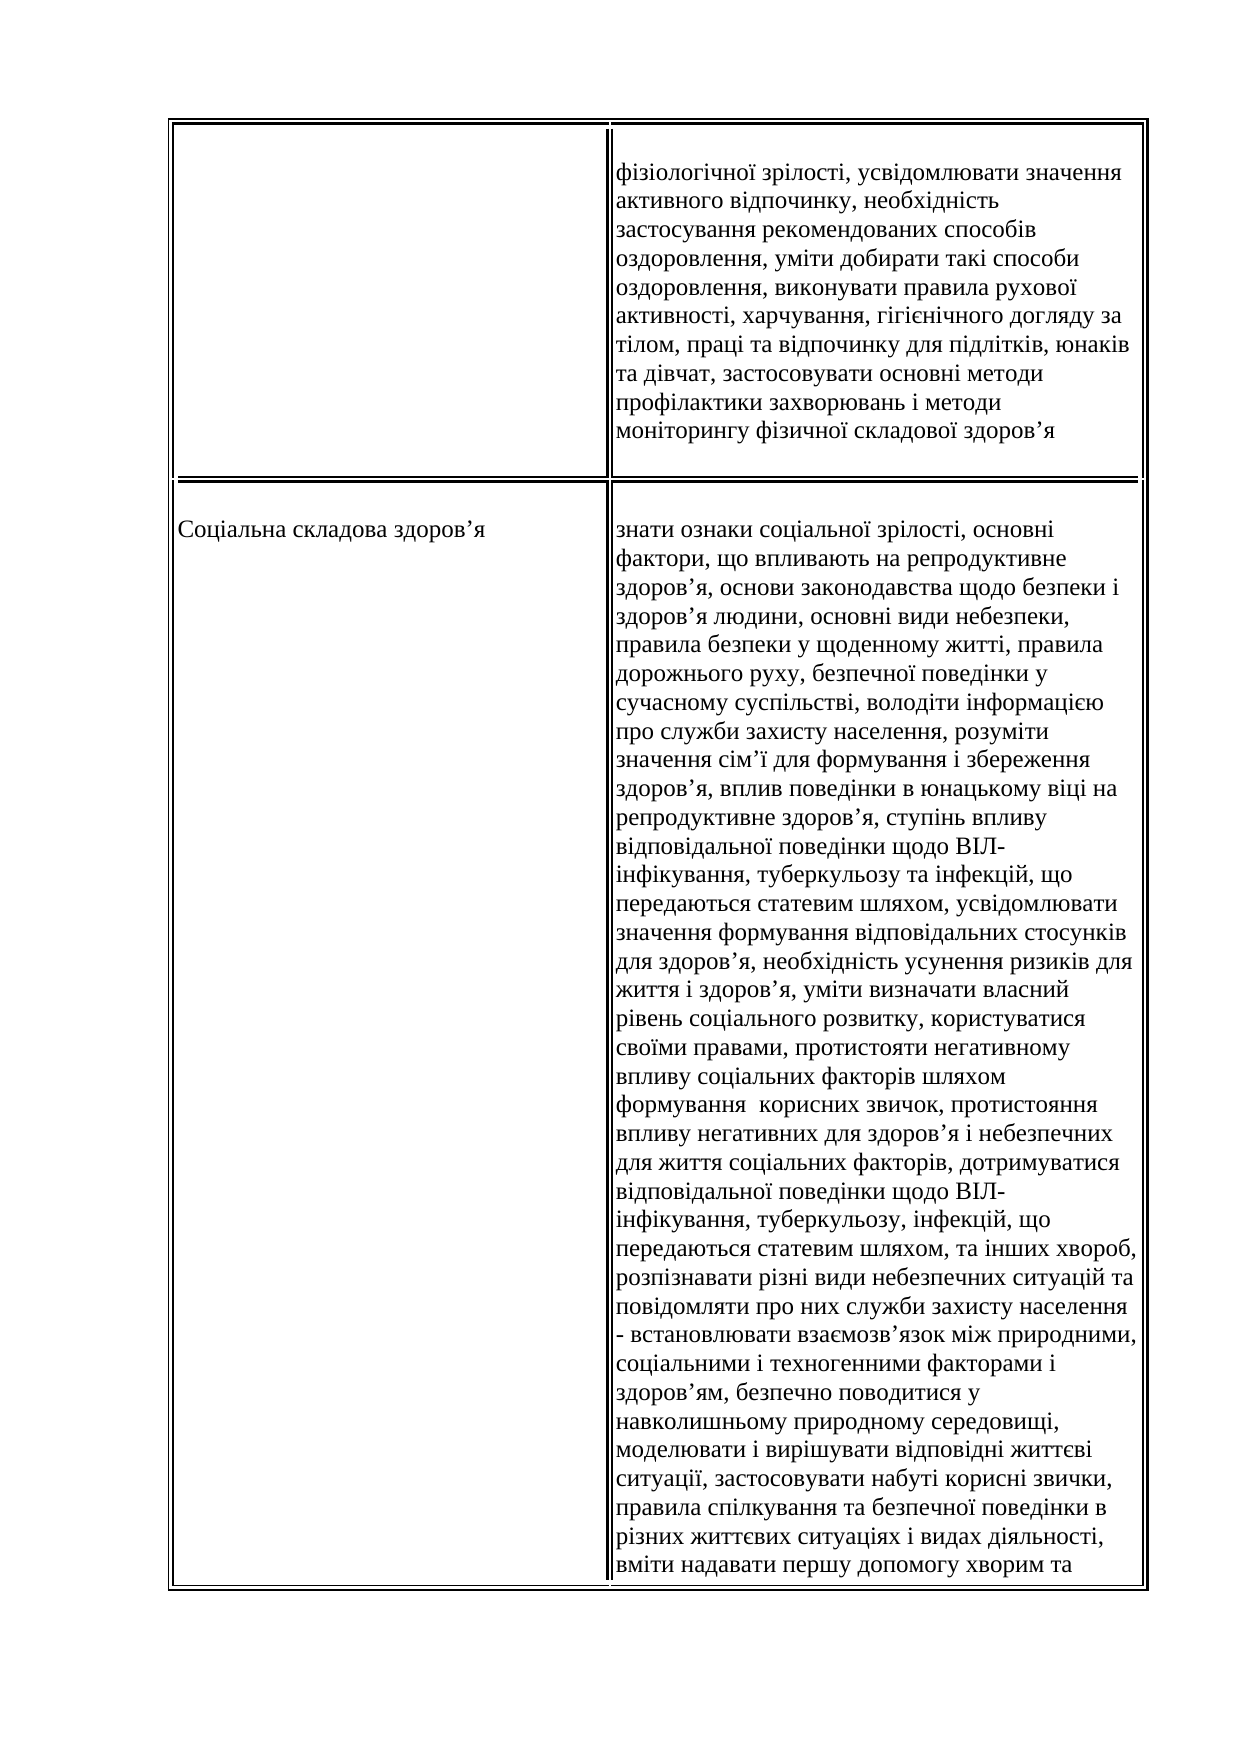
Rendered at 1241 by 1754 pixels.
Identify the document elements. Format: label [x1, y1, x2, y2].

table_cell [171, 476, 609, 1584]
table_cell [609, 476, 1145, 1584]
table_cell [609, 120, 1145, 476]
table_cell [174, 125, 609, 476]
